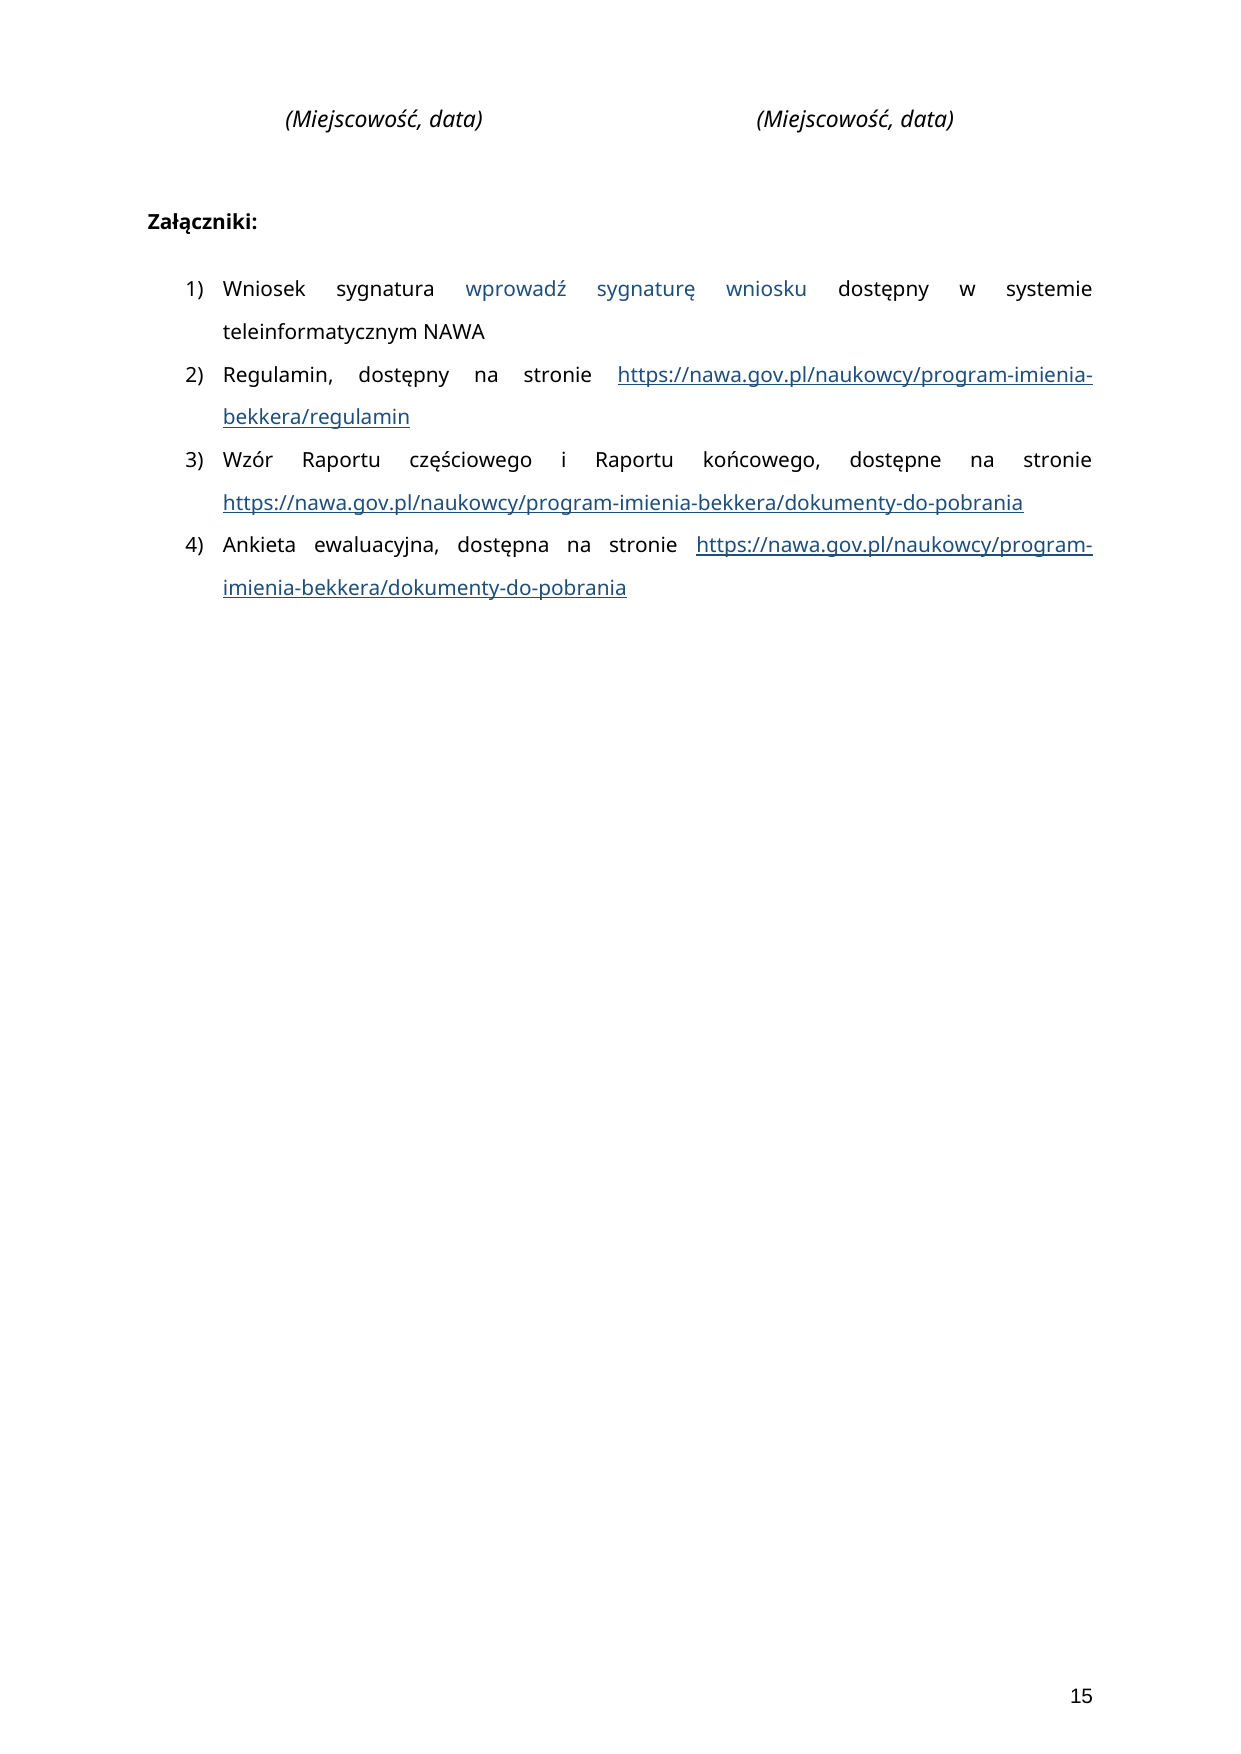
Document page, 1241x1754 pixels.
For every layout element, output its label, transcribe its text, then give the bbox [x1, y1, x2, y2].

list Wzór Raportu częściowego i Raportu końcowego, dostępne na stronie https://nawa.gov.pl/naukowcy/program-imienia-bekkera/dokumenty-do-pobrania [185, 445, 1093, 516]
list Ankieta ewaluacyjna, dostępna na stronie https://nawa.gov.pl/naukowcy/program-imienia-bekkera/dokumenty-do-pobrania [185, 530, 1093, 601]
list Wniosek sygnatura dostępny w systemie teleinformatycznym NAWA [185, 274, 1093, 346]
text (Miejscowość, data) (Miejscowość, data) [148, 103, 1093, 135]
text Załączniki: [148, 207, 1093, 235]
list Regulamin, dostępny na stronie https://nawa.gov.pl/naukowcy/program-imienia-bekkera/regulamin [185, 360, 1093, 431]
